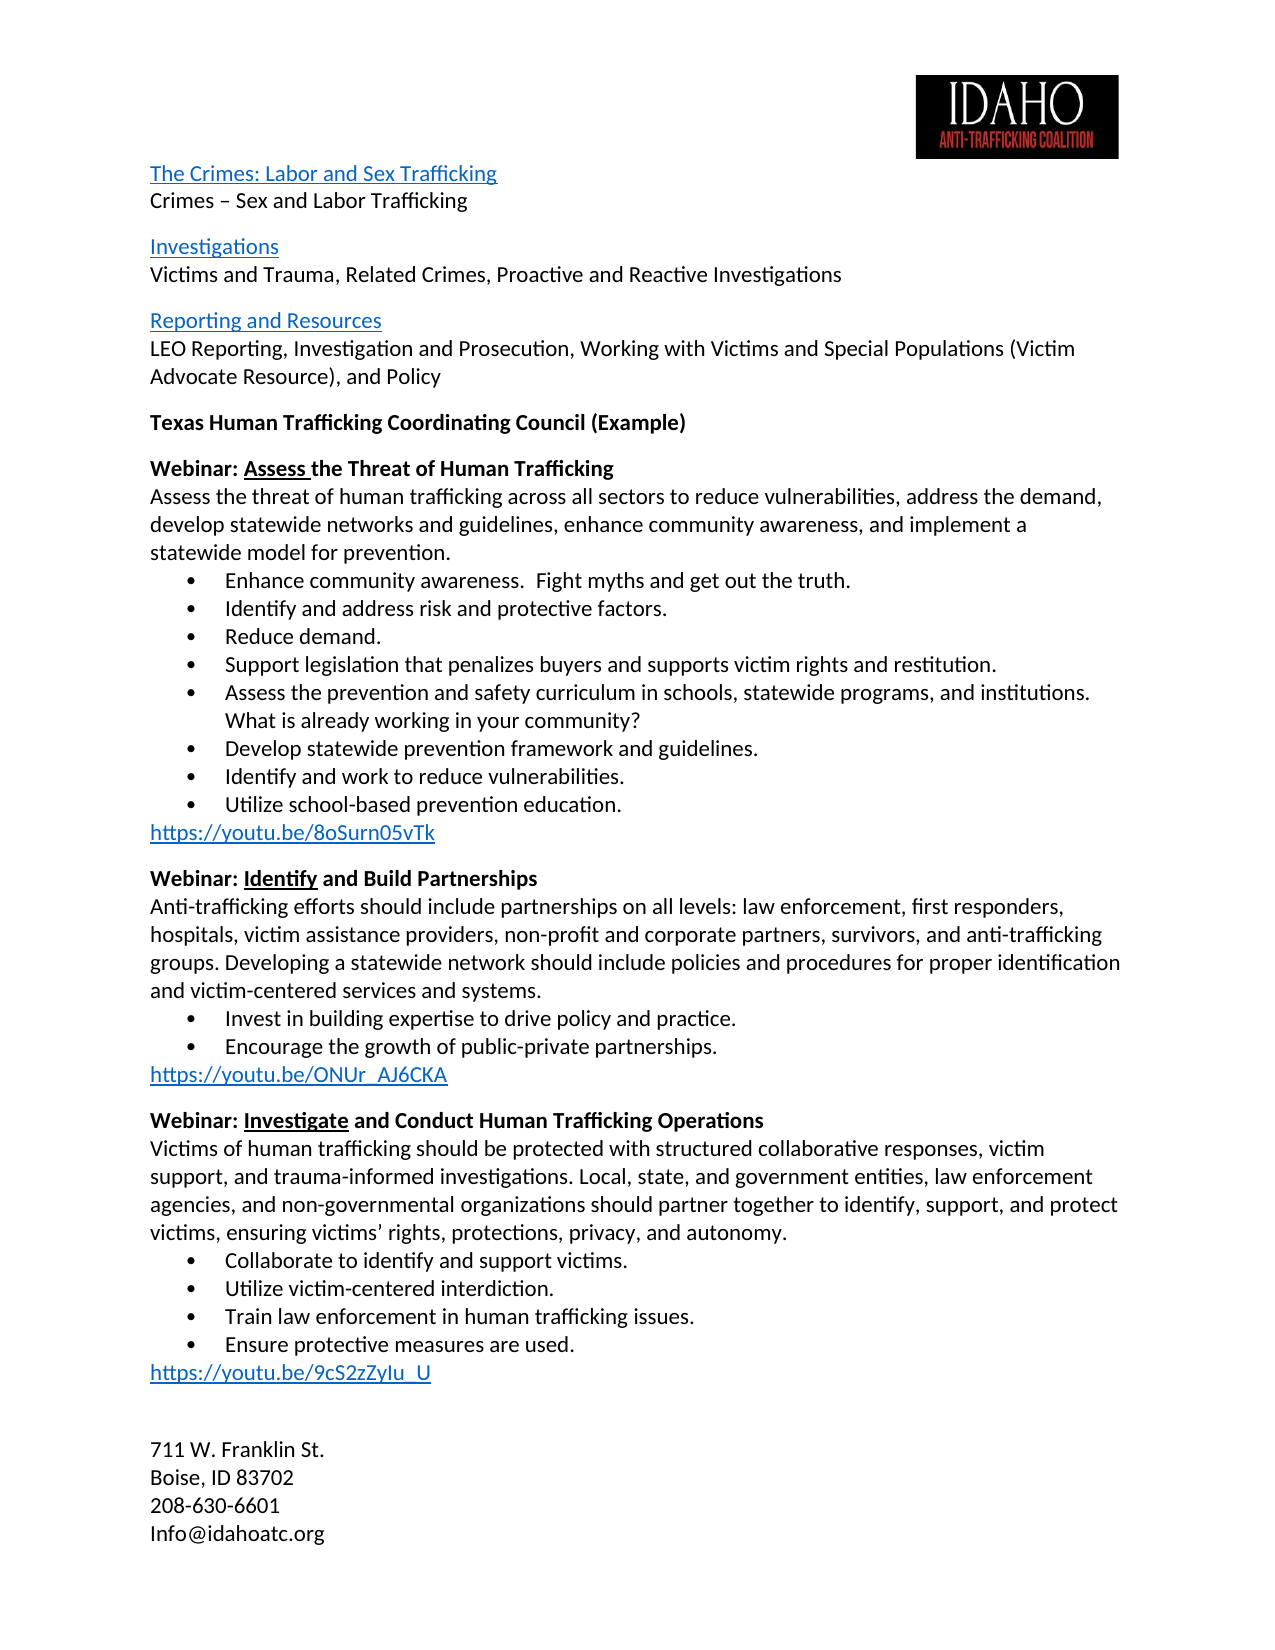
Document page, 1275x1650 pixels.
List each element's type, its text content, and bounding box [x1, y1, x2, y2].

list Reduce demand. [187, 622, 1125, 650]
picture [915, 75, 1119, 159]
list Identify and work to reduce vulnerabilities. [187, 762, 1125, 790]
text The Crimes: Labor and Sex Trafficking [150, 159, 1125, 187]
list Invest in building expertise to drive policy and practice. [187, 1004, 1125, 1032]
list Utilize school-based prevention education. [187, 790, 1125, 818]
list Ensure protective measures are used. [187, 1330, 1125, 1358]
text Anti-trafficking efforts should include partnerships on all levels: law enforcement, first responders, hospitals, victim assistance providers, non-profit and corporate partners, survivors, and anti-trafficking groups. Developing a statewide network should include policies and procedures for proper identification and victim-centered services and systems. [150, 892, 1125, 1004]
text https://youtu.be/8oSurn05vTk [150, 818, 1125, 846]
list Utilize victim-centered interdiction. [187, 1274, 1125, 1302]
text Webinar: Investigate and Conduct Human Trafficking Operations [150, 1106, 1125, 1134]
list Identify and address risk and protective factors. [187, 594, 1125, 622]
text https://youtu.be/ONUr_AJ6CKA [150, 1060, 1125, 1088]
text https://youtu.be/9cS2zZyIu_U [150, 1358, 1125, 1386]
text Crimes – Sex and Labor Trafficking [150, 187, 1125, 215]
list Encourage the growth of public-private partnerships. [187, 1032, 1125, 1060]
text Assess the threat of human trafficking across all sectors to reduce vulnerabilities, address the demand, develop statewide networks and guidelines, enhance community awareness, and implement a statewide model for prevention. [150, 482, 1125, 566]
text Reporting and Resources [150, 306, 1125, 334]
text Texas Human Trafficking Coordinating Council (Example) [150, 408, 1125, 436]
list Collaborate to identify and support victims. [187, 1246, 1125, 1274]
text Webinar: Identify and Build Partnerships [150, 864, 1125, 892]
text Webinar: Assess the Threat of Human Trafficking [150, 454, 1125, 482]
text LEO Reporting, Investigation and Prosecution, Working with Victims and Special Populations (Victim Advocate Resource), and Policy [150, 334, 1125, 390]
text Investigations [150, 232, 1125, 261]
text Victims and Trauma, Related Crimes, Proactive and Reactive Investigations [150, 261, 1125, 288]
list Develop statewide prevention framework and guidelines. [187, 734, 1125, 762]
text Victims of human trafficking should be protected with structured collaborative responses, victim support, and trauma-informed investigations. Local, state, and government entities, law enforcement agencies, and non-governmental organizations should partner together to identify, support, and protect victims, ensuring victims’ rights, protections, privacy, and autonomy. [150, 1134, 1125, 1246]
list Enhance community awareness. Fight myths and get out the truth. [187, 566, 1125, 594]
list Train law enforcement in human trafficking issues. [187, 1302, 1125, 1330]
list Support legislation that penalizes buyers and supports victim rights and restitution. [187, 650, 1125, 678]
list Assess the prevention and safety curriculum in schools, statewide programs, and institutions. What is already working in your community? [187, 678, 1125, 734]
